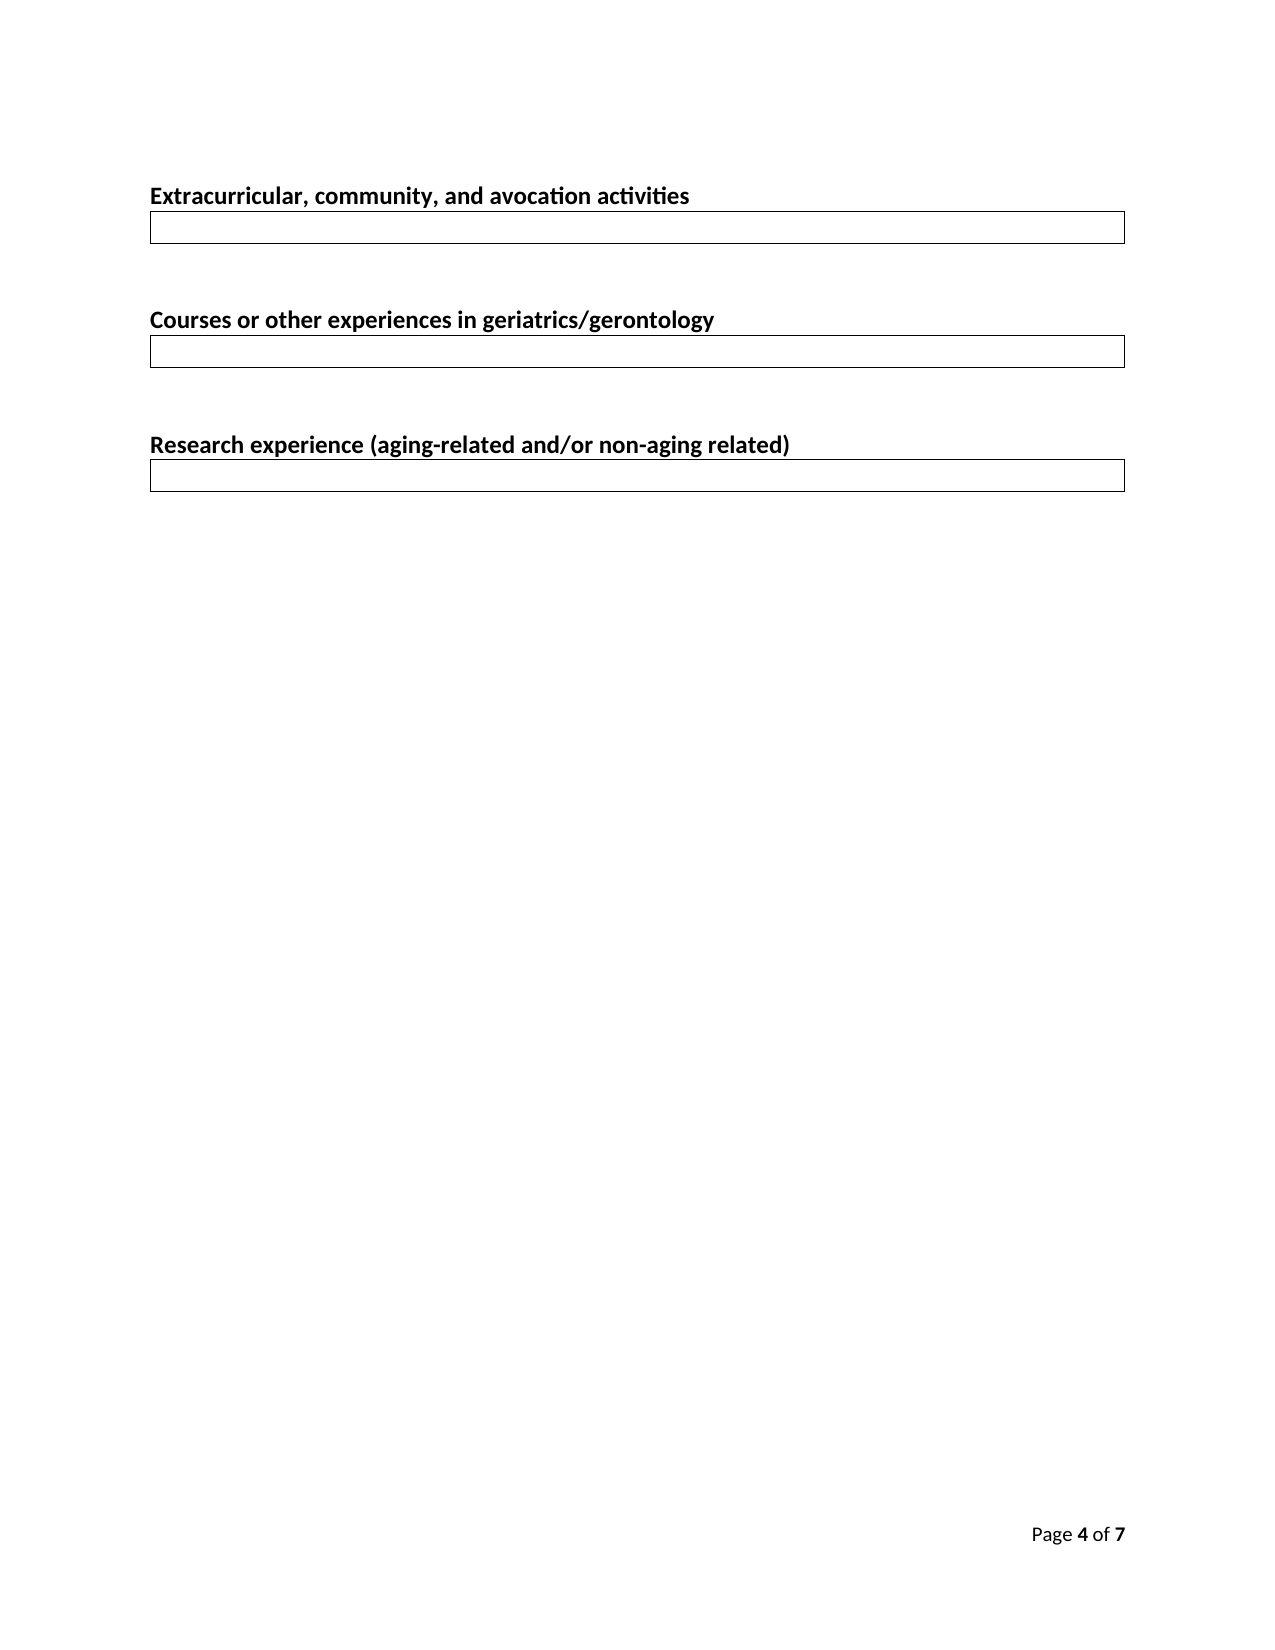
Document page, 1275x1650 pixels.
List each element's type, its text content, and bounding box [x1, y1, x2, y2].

text Courses or other experiences in geriatrics/gerontology [150, 305, 1125, 335]
table_header [151, 336, 1124, 367]
table_header [151, 212, 1124, 243]
text Extracurricular, community, and avocation activities [150, 181, 1125, 211]
text Research experience (aging-related and/or non-aging related) [150, 429, 1125, 459]
table_header [151, 460, 1124, 491]
